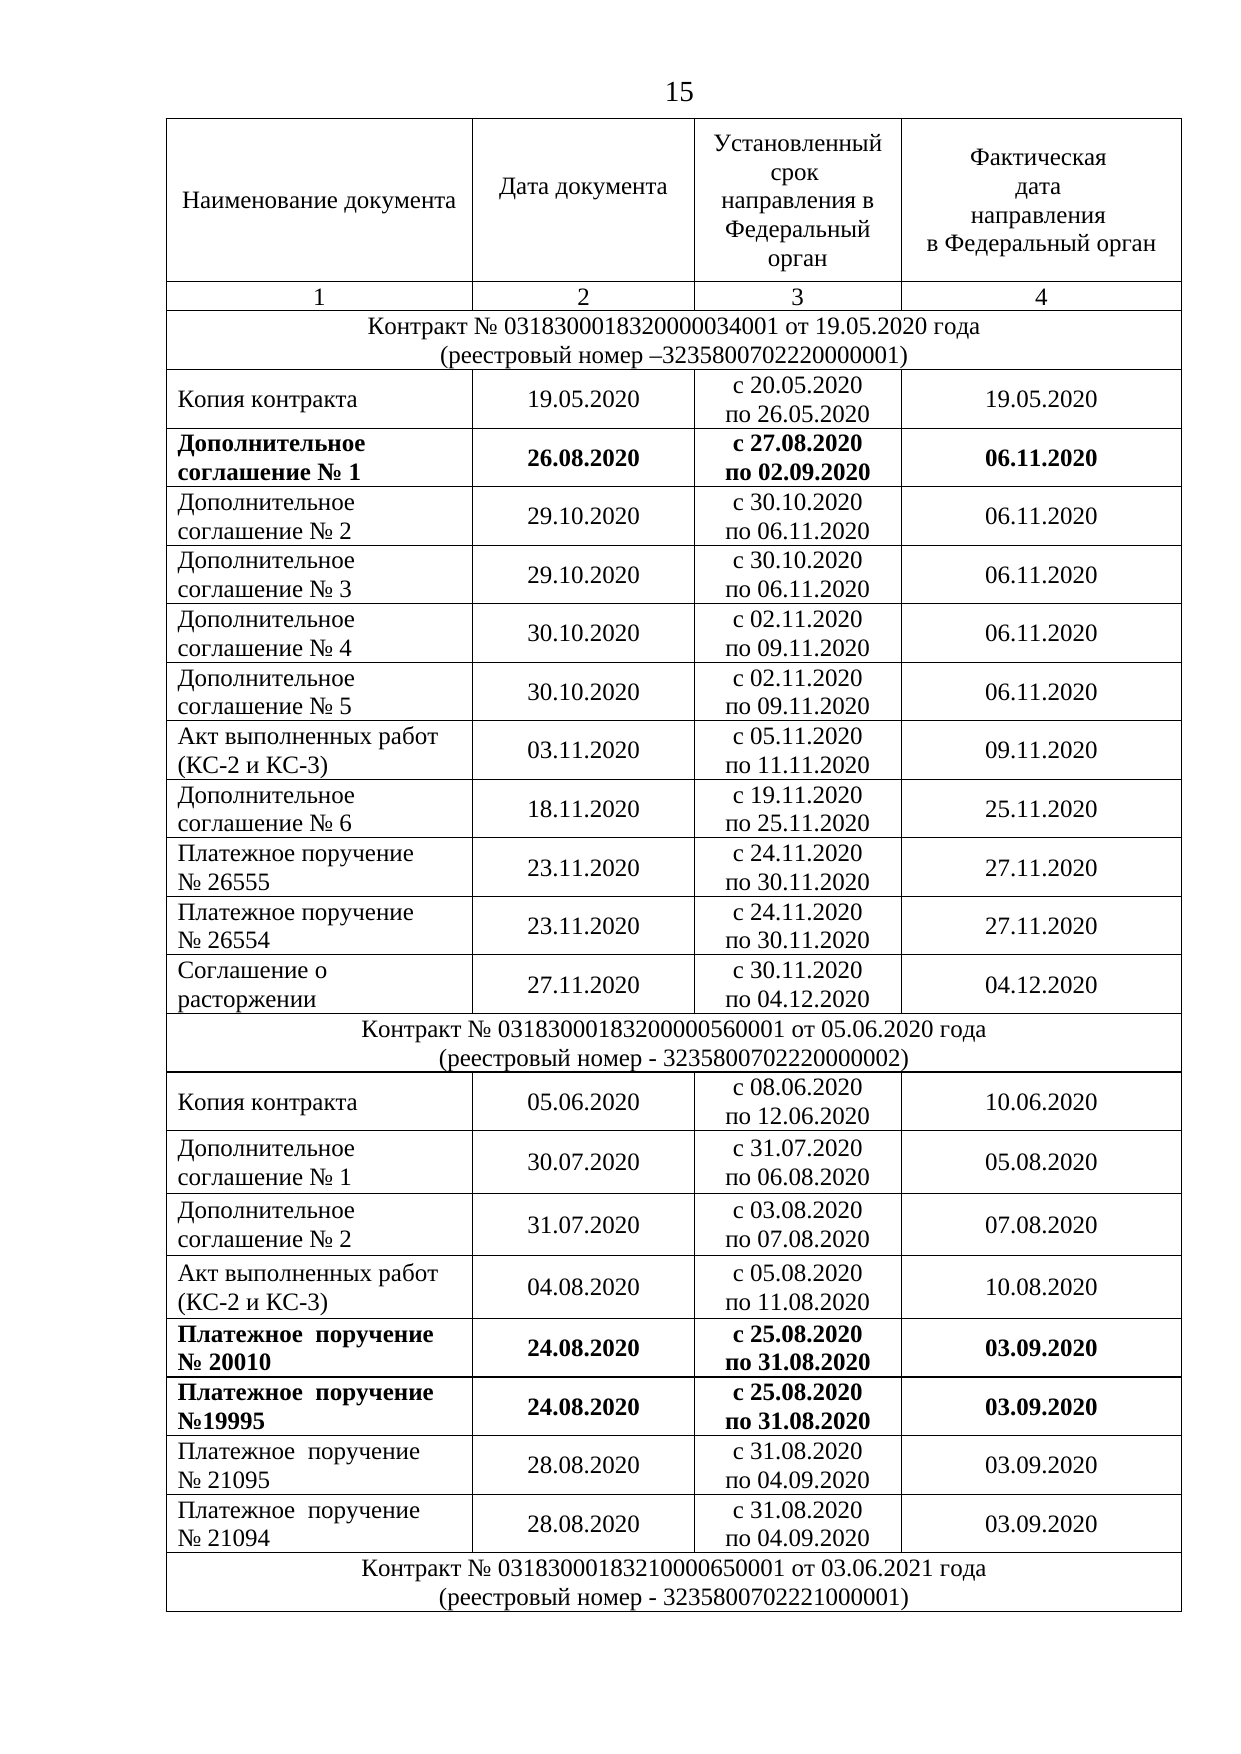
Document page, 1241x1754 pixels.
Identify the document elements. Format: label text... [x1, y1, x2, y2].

table_cell 4 [902, 282, 1181, 310]
table_cell 04.08.2020 [473, 1256, 694, 1318]
table_cell 31.07.2020 [473, 1194, 694, 1255]
table_cell Дополнительное соглашение № 2 [167, 1194, 472, 1255]
table_cell 19.05.2020 [473, 370, 694, 427]
table_cell 06.11.2020 [902, 487, 1181, 544]
table_cell с 02.11.2020 по 09.11.2020 [695, 663, 901, 720]
table_cell 03.11.2020 [473, 721, 694, 779]
table_cell Копия контракта [167, 370, 472, 427]
table_cell с 24.11.2020 по 30.11.2020 [695, 838, 901, 896]
table_cell 07.08.2020 [902, 1194, 1181, 1255]
table_cell 27.11.2020 [902, 897, 1181, 954]
table_cell 03.09.2020 [902, 1319, 1181, 1376]
table_cell 1 [167, 282, 472, 310]
table_cell 05.06.2020 [473, 1073, 694, 1130]
table_cell 26.08.2020 [473, 429, 694, 486]
table_cell с 31.08.2020 по 04.09.2020 [695, 1436, 901, 1494]
table_cell 06.11.2020 [902, 429, 1181, 486]
table_cell с 30.10.2020 по 06.11.2020 [695, 487, 901, 544]
table_cell 30.10.2020 [473, 604, 694, 662]
table_cell Контракт № 03183000183200000560001 от 05.06.2020 года (реестровый номер - 3235800702220000002) [167, 1014, 1181, 1071]
table_cell Дополнительное соглашение № 3 [167, 546, 472, 603]
table_cell с 30.10.2020 по 06.11.2020 [695, 546, 901, 603]
table_cell Платежное поручение № 21095 [167, 1436, 472, 1494]
table_cell с 30.11.2020 по 04.12.2020 [695, 955, 901, 1013]
table_cell 18.11.2020 [473, 780, 694, 837]
table_cell 03.09.2020 [902, 1436, 1181, 1494]
table_cell Платежное поручение № 26554 [167, 897, 472, 954]
table_cell Акт выполненных работ (КС-2 и КС-3) [167, 721, 472, 779]
table_cell Дополнительное соглашение № 4 [167, 604, 472, 662]
table_header Фактическая дата направления в Федеральный орган [902, 119, 1181, 281]
table_cell Платежное поручение № 20010 [167, 1319, 472, 1376]
table_cell 03.09.2020 [902, 1378, 1181, 1435]
table_cell 23.11.2020 [473, 838, 694, 896]
table_header Установленный срок направления в Федеральный орган [695, 119, 901, 281]
table_cell Платежное поручение № 26555 [167, 838, 472, 896]
table_cell с 05.08.2020 по 11.08.2020 [695, 1256, 901, 1318]
table_cell Соглашение о расторжении [167, 955, 472, 1013]
table_cell с 02.11.2020 по 09.11.2020 [695, 604, 901, 662]
table_cell Контракт № 03183000183210000650001 от 03.06.2021 года (реестровый номер - 3235800702221000001) [167, 1553, 1181, 1611]
table_cell Дополнительное соглашение № 6 [167, 780, 472, 837]
table_cell 09.11.2020 [902, 721, 1181, 779]
table_cell 30.07.2020 [473, 1131, 694, 1192]
table_cell 23.11.2020 [473, 897, 694, 954]
table_cell Платежное поручение № 21094 [167, 1495, 472, 1552]
table_cell 2 [473, 282, 694, 310]
table_cell Дополнительное соглашение № 5 [167, 663, 472, 720]
table_cell 24.08.2020 [473, 1319, 694, 1376]
table_cell 24.08.2020 [473, 1378, 694, 1435]
table_cell с 25.08.2020 по 31.08.2020 [695, 1378, 901, 1435]
table_cell 30.10.2020 [473, 663, 694, 720]
table_cell с 19.11.2020 по 25.11.2020 [695, 780, 901, 837]
table_cell 3 [695, 282, 901, 310]
table_cell 06.11.2020 [902, 604, 1181, 662]
table_cell Дополнительное соглашение № 1 [167, 429, 472, 486]
table_cell Дополнительное соглашение № 2 [167, 487, 472, 544]
table_cell 27.11.2020 [902, 838, 1181, 896]
table_cell с 25.08.2020 по 31.08.2020 [695, 1319, 901, 1376]
table_cell 27.11.2020 [473, 955, 694, 1013]
table_cell 03.09.2020 [902, 1495, 1181, 1552]
table_cell 25.11.2020 [902, 780, 1181, 837]
table_cell 10.06.2020 [902, 1073, 1181, 1130]
table_header Дата документа [473, 119, 694, 281]
table_cell 05.08.2020 [902, 1131, 1181, 1192]
table_cell с 03.08.2020 по 07.08.2020 [695, 1194, 901, 1255]
table_cell Дополнительное соглашение № 1 [167, 1131, 472, 1192]
table_cell с 31.08.2020 по 04.09.2020 [695, 1495, 901, 1552]
table_cell Копия контракта [167, 1073, 472, 1130]
table_cell Контракт № 0318300018320000034001 от 19.05.2020 года (реестровый номер –3235800702220000001) [167, 311, 1181, 369]
table_cell с 27.08.2020 по 02.09.2020 [695, 429, 901, 486]
table_cell Платежное поручение №19995 [167, 1378, 472, 1435]
table_cell Акт выполненных работ (КС-2 и КС-3) [167, 1256, 472, 1318]
table_cell 28.08.2020 [473, 1436, 694, 1494]
table_cell с 05.11.2020 по 11.11.2020 [695, 721, 901, 779]
table_cell с 08.06.2020 по 12.06.2020 [695, 1073, 901, 1130]
table_cell 19.05.2020 [902, 370, 1181, 427]
table_cell 06.11.2020 [902, 546, 1181, 603]
table_cell 06.11.2020 [902, 663, 1181, 720]
table_cell 28.08.2020 [473, 1495, 694, 1552]
table_cell 04.12.2020 [902, 955, 1181, 1013]
table_cell 29.10.2020 [473, 546, 694, 603]
table_cell с 20.05.2020 по 26.05.2020 [695, 370, 901, 427]
table_cell с 31.07.2020 по 06.08.2020 [695, 1131, 901, 1192]
table_header Наименование документа [167, 119, 472, 281]
table_cell 29.10.2020 [473, 487, 694, 544]
table_cell 10.08.2020 [902, 1256, 1181, 1318]
table_cell с 24.11.2020 по 30.11.2020 [695, 897, 901, 954]
